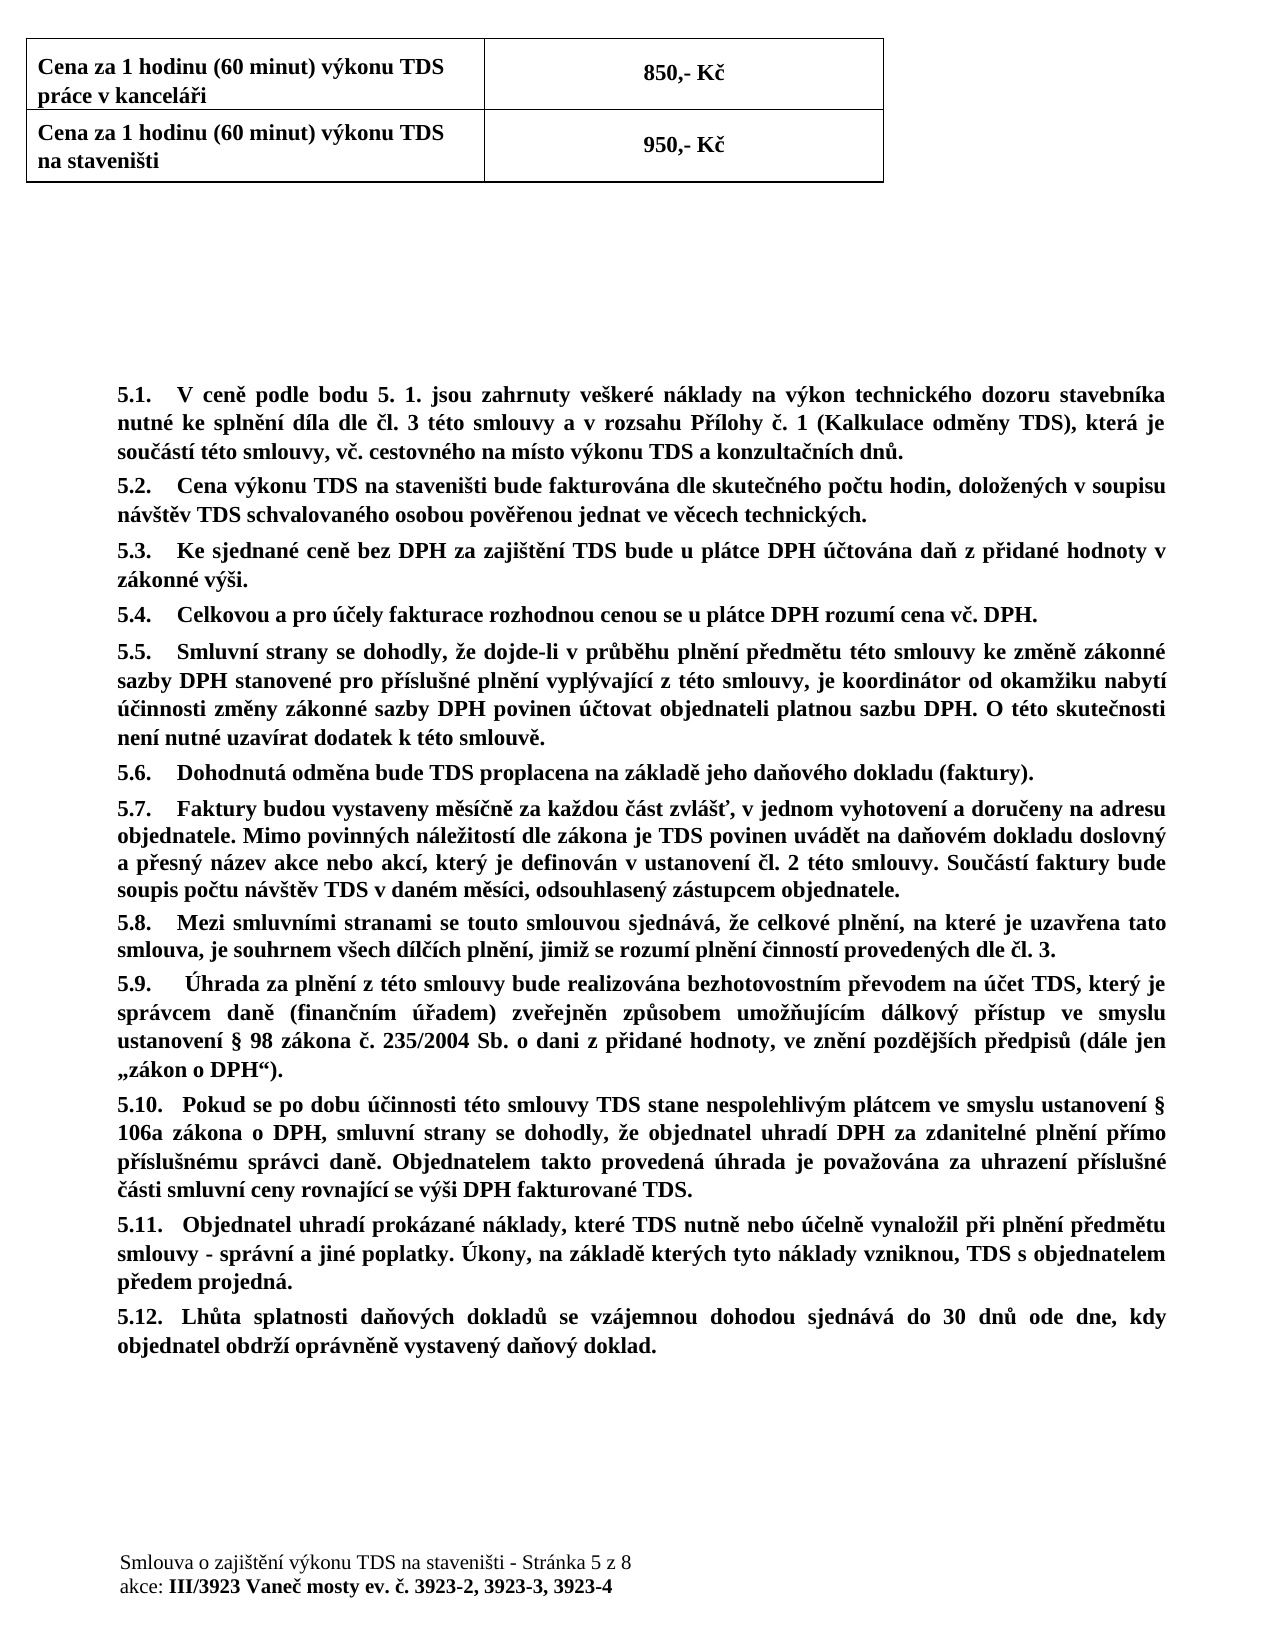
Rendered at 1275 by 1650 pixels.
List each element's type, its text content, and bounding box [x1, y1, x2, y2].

list Dohodnutá odměna bude TDS proplacena na základě jeho daňového dokladu (faktury). [117, 762, 1167, 784]
table_header 850,- Kč [485, 39, 883, 109]
list Faktury budou vystaveny měsíčně za každou část zvlášť, v jednom vyhotovení a doručeny na adresu objednatele. Mimo povinných náležitostí dle zákona je TDS povinen uvádět na daňovém dokladu doslovný a přesný název akce nebo akcí, který je definován v ustanovení čl. 2 této smlouvy. Součástí faktury bude soupis počtu návštěv TDS v daném měsíci, odsouhlasený zástupcem objednatele. [117, 795, 1167, 903]
list Smluvní strany se dohodly, že dojde-li v průběhu plnění předmětu této smlouvy ke změně zákonné sazby DPH stanovené pro příslušné plnění vyplývající z této smlouvy, je koordinátor od okamžiku nabytí účinnosti změny zákonné sazby DPH povinen účtovat objednateli platnou sazbu DPH. O této skutečnosti není nutné uzavírat dodatek k této smlouvě. [117, 637, 1167, 751]
list Objednatel uhradí prokázané náklady, které TDS nutně nebo účelně vynaložil při plnění předmětu smlouvy - správní a jiné poplatky. Úkony, na základě kterých tyto náklady vzniknou, TDS s objednatelem předem projedná. [117, 1210, 1167, 1295]
list Ke sjednané ceně bez DPH za zajištění TDS bude u plátce DPH účtována daň z přidané hodnoty v zákonné výši. [117, 535, 1167, 593]
table_cell Cena za 1 hodinu (60 minut) výkonu TDS na staveništi [27, 110, 484, 181]
table_cell 950,- Kč [485, 110, 883, 181]
list Mezi smluvními stranami se touto smlouvou sjednává, že celkové plnění, na které je uzavřena tato smlouva, je souhrnem všech dílčích plnění, jimiž se rozumí plnění činností provedených dle čl. 3. [117, 908, 1167, 963]
text Smlouva o zajištění výkonu TDS na staveništi - Stránka 5 z 8 [119, 1551, 651, 1574]
list Lhůta splatnosti daňových dokladů se vzájemnou dohodou sjednává do 30 dnů ode dne, kdy objednatel obdrží oprávněně vystavený daňový doklad. [117, 1301, 1167, 1359]
text akce: III/3923 Vaneč mosty ev. č. 3923-2, 3923-3, 3923-4 [119, 1574, 651, 1598]
list Celkovou a pro účely fakturace rozhodnou cenou se u plátce DPH rozumí cena vč. DPH. [117, 604, 1167, 627]
list Pokud se po dobu účinnosti této smlouvy TDS stane nespolehlivým plátcem ve smyslu ustanovení § 106a zákona o DPH, smluvní strany se dohodly, že objednatel uhradí DPH za zdanitelné plnění přímo příslušnému správci daně. Objednatelem takto provedená úhrada je považována za uhrazení příslušné části smluvní ceny rovnající se výši DPH fakturované TDS. [117, 1089, 1167, 1203]
list Úhrada za plnění z této smlouvy bude realizována bezhotovostním převodem na účet TDS, který je správcem daně (finančním úřadem) zveřejněn způsobem umožňujícím dálkový přístup ve smyslu ustanovení § 98 zákona č. 235/2004 Sb. o dani z přidané hodnoty, ve znění pozdějších předpisů (dále jen „zákon o DPH“). [117, 969, 1167, 1083]
table_header Cena za 1 hodinu (60 minut) výkonu TDS práce v kanceláři [27, 39, 484, 109]
list Cena výkonu TDS na staveništi bude fakturována dle skutečného počtu hodin, doložených v soupisu návštěv TDS schvalovaného osobou pověřenou jednat ve věcech technických. [117, 471, 1167, 529]
list V ceně podle bodu 5. 1. jsou zahrnuty veškeré náklady na výkon technického dozoru stavebníka nutné ke splnění díla dle čl. 3 této smlouvy a v rozsahu Přílohy č. 1 (Kalkulace odměny TDS), která je součástí této smlouvy, vč. cestovného na místo výkonu TDS a konzultačních dnů. [117, 379, 1167, 465]
